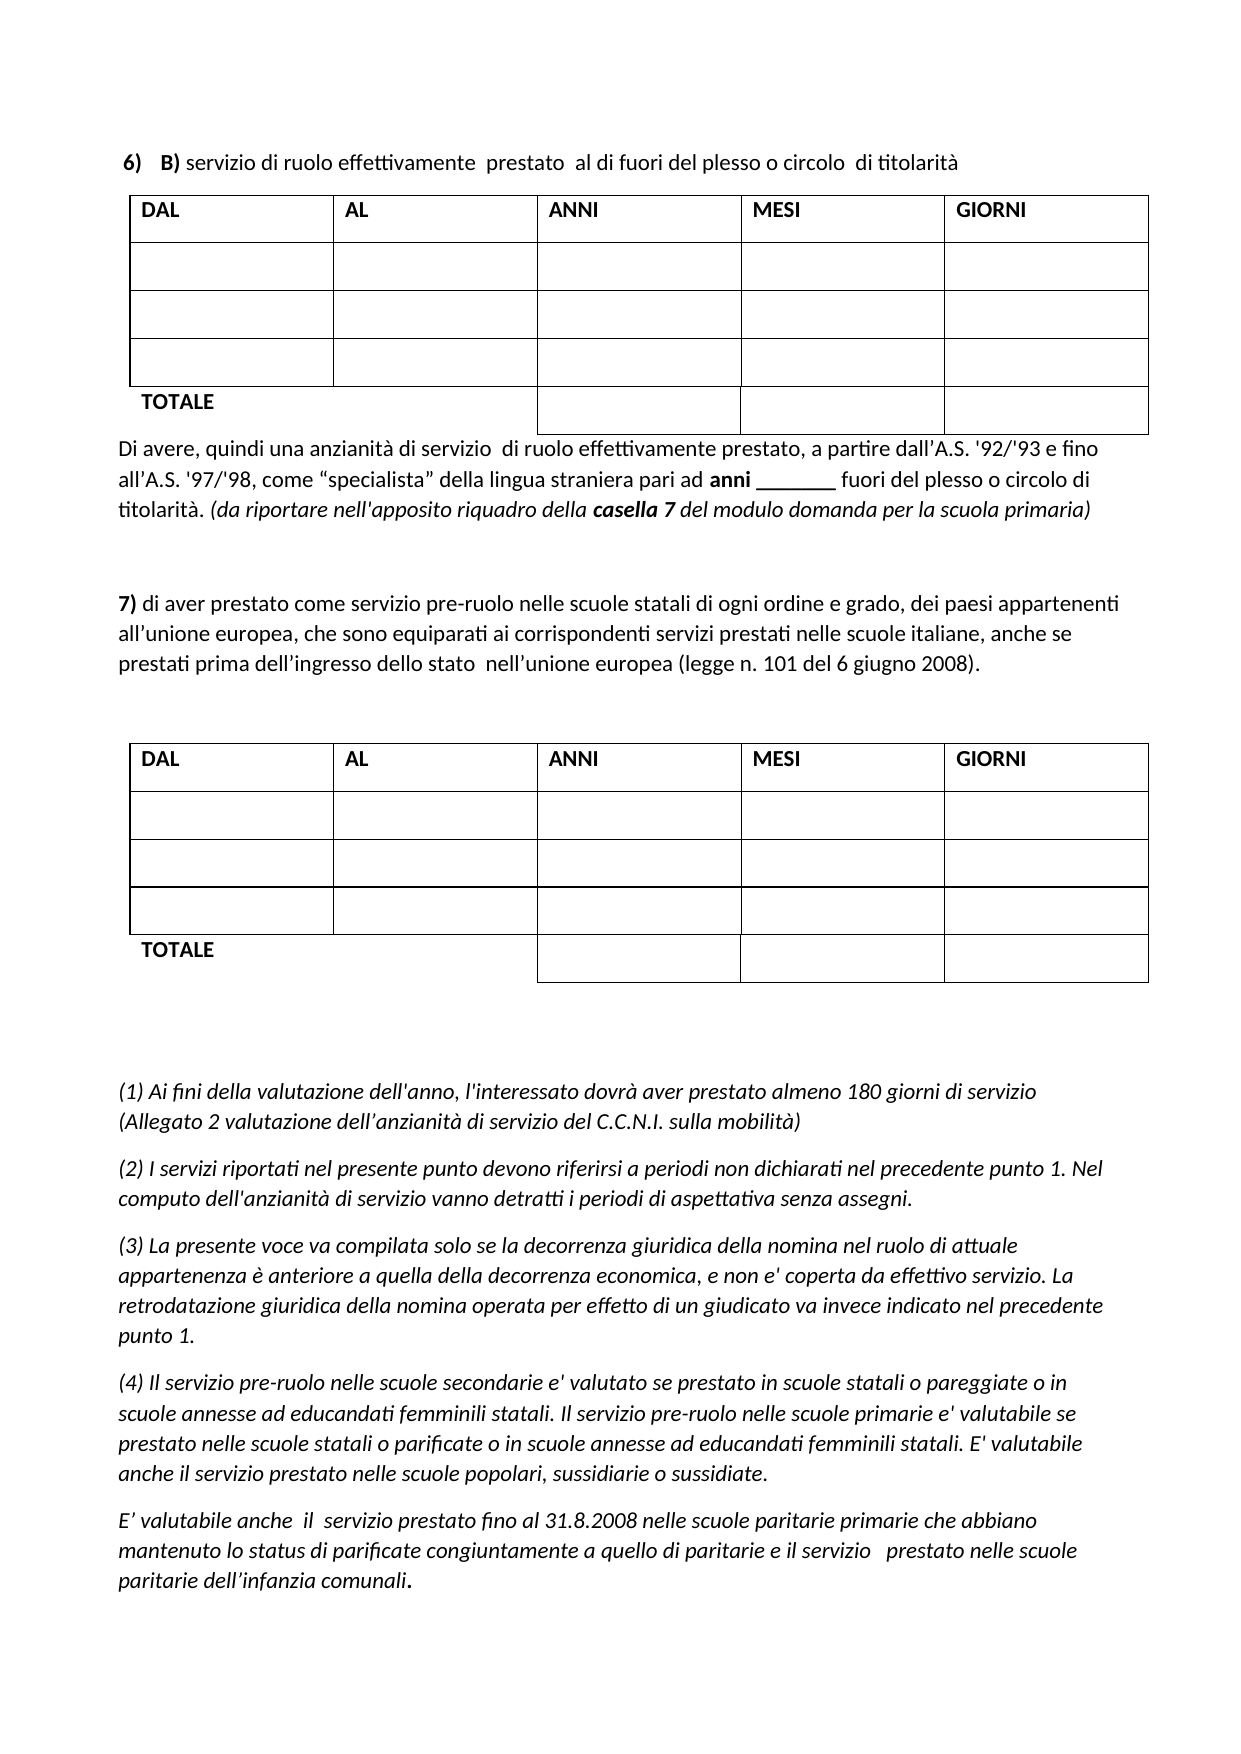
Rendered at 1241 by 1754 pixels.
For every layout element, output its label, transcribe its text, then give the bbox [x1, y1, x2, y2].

table_header ANNI [538, 196, 741, 242]
table_header DAL [131, 196, 333, 242]
table_cell [131, 291, 333, 338]
text Di avere, quindi una anzianità di servizio di ruolo effettivamente prestato, a partire dall’A.S. '92/'93 e fino all’A.S. '97/'98, come “specialista” della lingua straniera pari ad anni _______ fuori del plesso o circolo di titolarità. (da riportare nell'apposito riquadro della casella 7 del modulo domanda per la scuola primaria) [118, 434, 1122, 523]
table_cell [131, 339, 333, 386]
table_cell [945, 888, 1148, 934]
table_header AL [334, 744, 537, 791]
table_cell [945, 840, 1148, 886]
table_cell [741, 935, 944, 982]
table_cell [742, 840, 944, 886]
table_header DAL [131, 744, 333, 791]
table_cell [334, 792, 537, 838]
table_header AL [334, 196, 537, 242]
table_cell [538, 792, 741, 838]
table_cell [945, 935, 1148, 982]
table_cell [945, 387, 1148, 433]
text (4) Il servizio pre-ruolo nelle scuole secondarie e' valutato se prestato in scuole statali o pareggiate o in scuole annesse ad educandati femminili statali. Il servizio pre-ruolo nelle scuole primarie e' valutabile se prestato nelle scuole statali o parificate o in scuole annesse ad educandati femminili statali. E' valutabile anche il servizio prestato nelle scuole popolari, sussidiarie o sussidiate. [118, 1368, 1122, 1487]
table_cell [538, 888, 741, 934]
table_header MESI [742, 744, 944, 791]
table_cell [131, 840, 333, 886]
table_cell [334, 243, 537, 290]
table_cell [742, 792, 944, 838]
table_cell [741, 387, 944, 433]
table_cell [945, 243, 1148, 290]
text (1) Ai fini della valutazione dell'anno, l'interessato dovrà aver prestato almeno 180 giorni di servizio (Allegato 2 valutazione dell’anzianità di servizio del C.C.N.I. sulla mobilità) [118, 1077, 1122, 1135]
table_cell [945, 339, 1148, 386]
table_cell [131, 888, 333, 934]
table_header MESI [742, 196, 944, 242]
table_cell [538, 387, 740, 433]
table_cell [538, 935, 740, 982]
table_cell [742, 339, 944, 386]
table_cell [538, 291, 741, 338]
table_cell [131, 243, 333, 290]
table_cell [742, 888, 944, 934]
table_cell [538, 339, 741, 386]
table_cell [538, 840, 741, 886]
table_cell [334, 339, 537, 386]
table_cell [131, 792, 333, 838]
table_cell TOTALE [130, 935, 537, 982]
table_header GIORNI [945, 744, 1148, 791]
text (3) La presente voce va compilata solo se la decorrenza giuridica della nomina nel ruolo di attuale appartenenza è anteriore a quella della decorrenza economica, e non e' coperta da effettivo servizio. La retrodatazione giuridica della nomina operata per effetto di un giudicato va invece indicato nel precedente punto 1. [118, 1231, 1122, 1349]
table_header ANNI [538, 744, 741, 791]
table_cell [334, 840, 537, 886]
list B) servizio di ruolo effettivamente prestato al di fuori del plesso o circolo di titolarità [123, 148, 1122, 176]
text 7) di aver prestato come servizio pre-ruolo nelle scuole statali di ogni ordine e grado, dei paesi appartenenti all’unione europea, che sono equiparati ai corrispondenti servizi prestati nelle scuole italiane, anche se prestati prima dell’ingresso dello stato nell’unione europea (legge n. 101 del 6 giugno 2008). [118, 589, 1122, 677]
text E’ valutabile anche il servizio prestato fino al 31.8.2008 nelle scuole paritarie primarie che abbiano mantenuto lo status di parificate congiuntamente a quello di paritarie e il servizio prestato nelle scuole paritarie dell’infanzia comunali. [118, 1506, 1122, 1594]
table_cell [334, 291, 537, 338]
table_cell [742, 243, 944, 290]
table_header GIORNI [945, 196, 1148, 242]
table_cell [945, 792, 1148, 838]
table_cell [945, 291, 1148, 338]
table_cell [538, 243, 741, 290]
table_cell [742, 291, 944, 338]
table_cell TOTALE [130, 387, 537, 433]
table_cell [334, 888, 537, 934]
text (2) I servizi riportati nel presente punto devono riferirsi a periodi non dichiarati nel precedente punto 1. Nel computo dell'anzianità di servizio vanno detratti i periodi di aspettativa senza assegni. [118, 1154, 1122, 1212]
